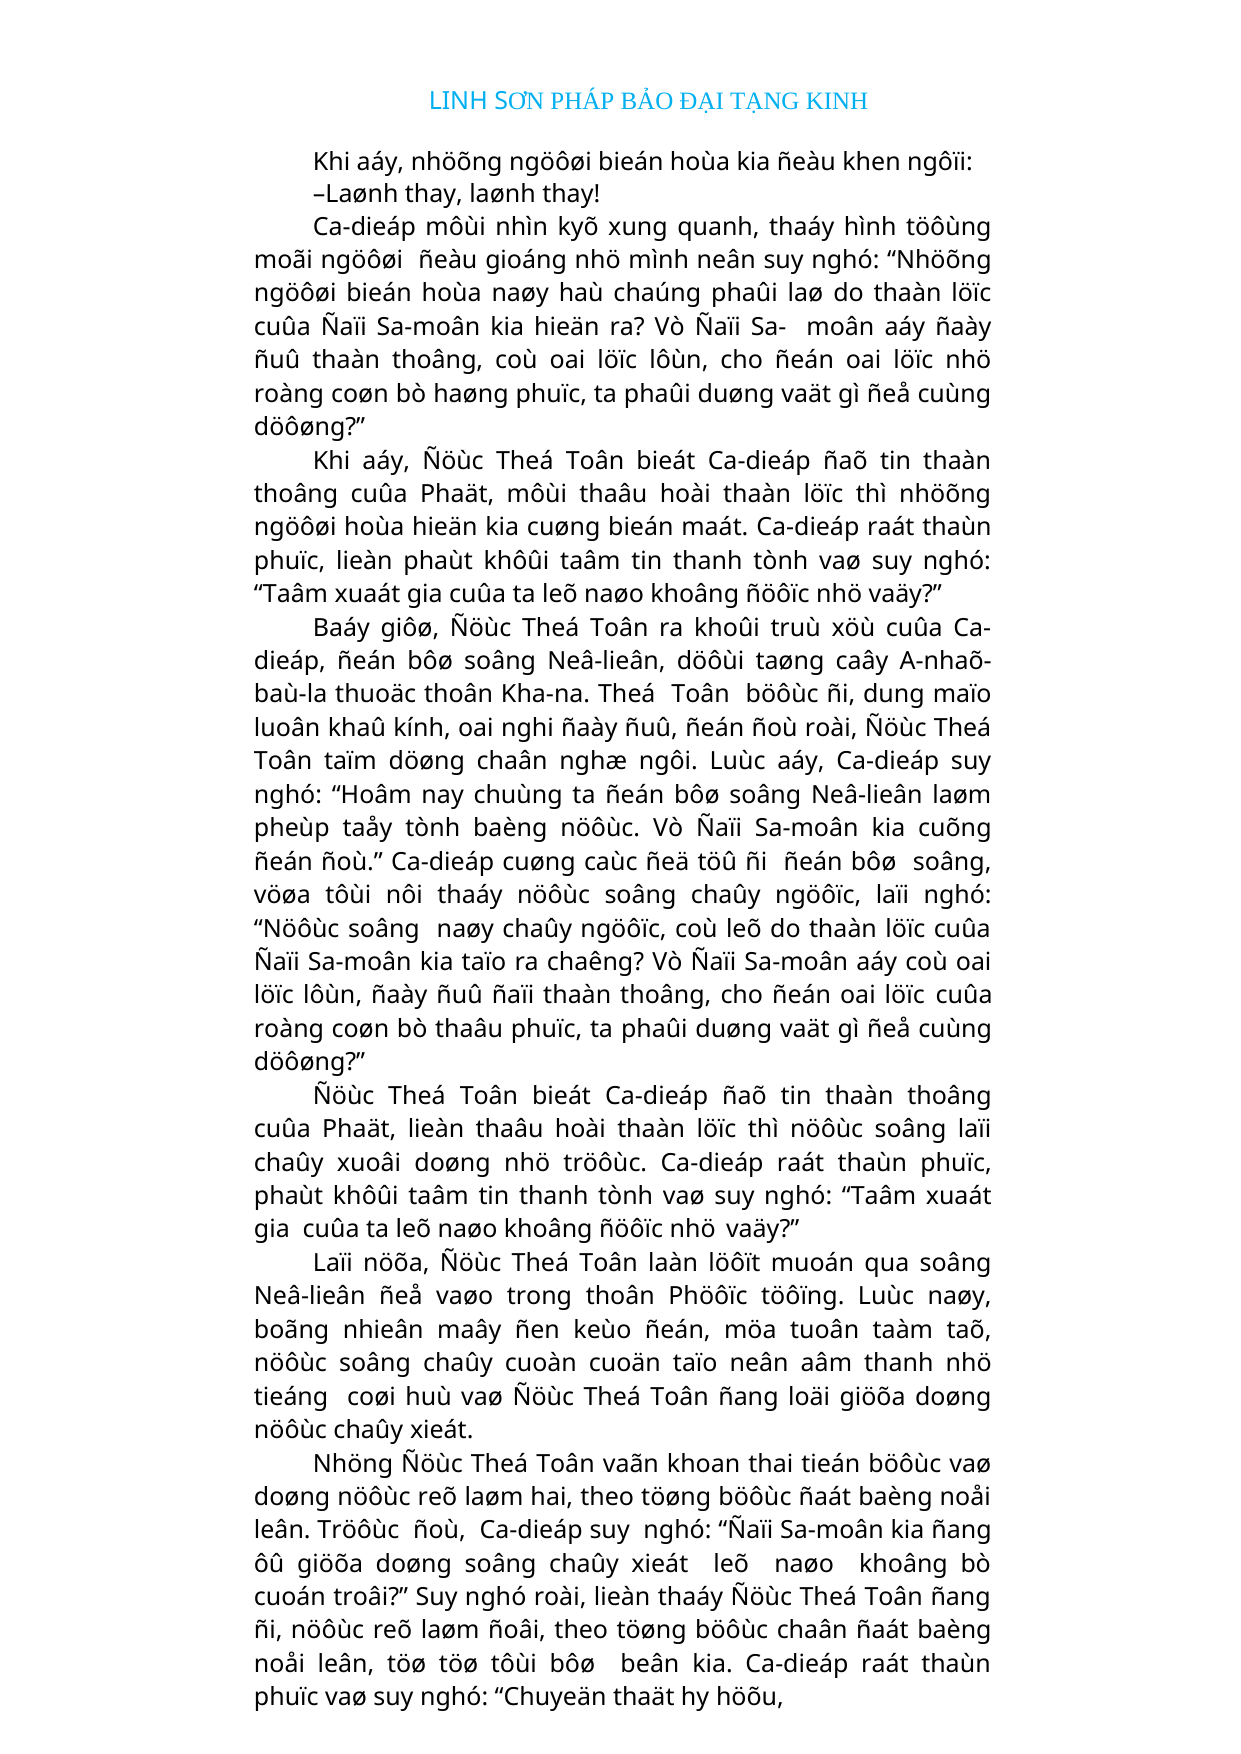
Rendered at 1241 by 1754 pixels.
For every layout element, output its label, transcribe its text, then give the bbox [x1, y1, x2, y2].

text Ca-dieáp môùi nhìn kyõ xung quanh, thaáy hình töôùng moãi ngöôøi ñeàu gioáng nhö mình neân suy nghó: “Nhöõng ngöôøi bieán hoùa naøy haù chaúng phaûi laø do thaàn löïc cuûa Ñaïi Sa-moân kia hieän ra? Vò Ñaïi Sa- moân aáy ñaày ñuû thaàn thoâng, coù oai löïc lôùn, cho ñeán oai löïc nhö roàng coøn bò haøng phuïc, ta phaûi duøng vaät gì ñeå cuùng döôøng?” [254, 209, 992, 443]
text Khi aáy, Ñöùc Theá Toân bieát Ca-dieáp ñaõ tin thaàn thoâng cuûa Phaät, môùi thaâu hoài thaàn löïc thì nhöõng ngöôøi hoùa hieän kia cuøng bieán maát. Ca-dieáp raát thaùn phuïc, lieàn phaùt khôûi taâm tin thanh tònh vaø suy nghó: “Taâm xuaát gia cuûa ta leõ naøo khoâng ñöôïc nhö vaäy?” [254, 443, 992, 610]
text Laïi nöõa, Ñöùc Theá Toân laàn löôït muoán qua soâng Neâ-lieân ñeå vaøo trong thoân Phöôïc töôïng. Luùc naøy, boãng nhieân maây ñen keùo ñeán, möa tuoân taàm taõ, nöôùc soâng chaûy cuoàn cuoän taïo neân aâm thanh nhö tieáng coøi huù vaø Ñöùc Theá Toân ñang loäi giöõa doøng nöôùc chaûy xieát. [254, 1245, 992, 1446]
text Khi aáy, nhöõng ngöôøi bieán hoùa kia ñeàu khen ngôïi: [313, 145, 1065, 177]
text Ñöùc Theá Toân bieát Ca-dieáp ñaõ tin thaàn thoâng cuûa Phaät, lieàn thaâu hoài thaàn löïc thì nöôùc soâng laïi chaûy xuoâi doøng nhö tröôùc. Ca-dieáp raát thaùn phuïc, phaùt khôûi taâm tin thanh tònh vaø suy nghó: “Taâm xuaát gia cuûa ta leõ naøo khoâng ñöôïc nhö vaäy?” [254, 1078, 992, 1245]
text Baáy giôø, Ñöùc Theá Toân ra khoûi truù xöù cuûa Ca-dieáp, ñeán bôø soâng Neâ-lieân, döôùi taøng caây A-nhaõ-baù-la thuoäc thoân Kha-na. Theá Toân böôùc ñi, dung maïo luoân khaû kính, oai nghi ñaày ñuû, ñeán ñoù roài, Ñöùc Theá Toân taïm döøng chaân nghæ ngôi. Luùc aáy, Ca-dieáp suy nghó: “Hoâm nay chuùng ta ñeán bôø soâng Neâ-lieân laøm pheùp taåy tònh baèng nöôùc. Vò Ñaïi Sa-moân kia cuõng ñeán ñoù.” Ca-dieáp cuøng caùc ñeä töû ñi ñeán bôø soâng, vöøa tôùi nôi thaáy nöôùc soâng chaûy ngöôïc, laïi nghó: “Nöôùc soâng naøy chaûy ngöôïc, coù leõ do thaàn löïc cuûa Ñaïi Sa-moân kia taïo ra chaêng? Vò Ñaïi Sa-moân aáy coù oai löïc lôùn, ñaày ñuû ñaïi thaàn thoâng, cho ñeán oai löïc cuûa roàng coøn bò thaâu phuïc, ta phaûi duøng vaät gì ñeå cuùng döôøng?” [254, 610, 992, 1078]
text Nhöng Ñöùc Theá Toân vaãn khoan thai tieán böôùc vaø doøng nöôùc reõ laøm hai, theo töøng böôùc ñaát baèng noåi leân. Tröôùc ñoù, Ca-dieáp suy nghó: “Ñaïi Sa-moân kia ñang ôû giöõa doøng soâng chaûy xieát leõ naøo khoâng bò cuoán troâi?” Suy nghó roài, lieàn thaáy Ñöùc Theá Toân ñang ñi, nöôùc reõ laøm ñoâi, theo töøng böôùc chaân ñaát baèng noåi leân, töø töø tôùi bôø beân kia. Ca-dieáp raát thaùn phuïc vaø suy nghó: “Chuyeän thaät hy höõu, [254, 1446, 992, 1713]
text –Laønh thay, laønh thay! [313, 177, 1065, 209]
